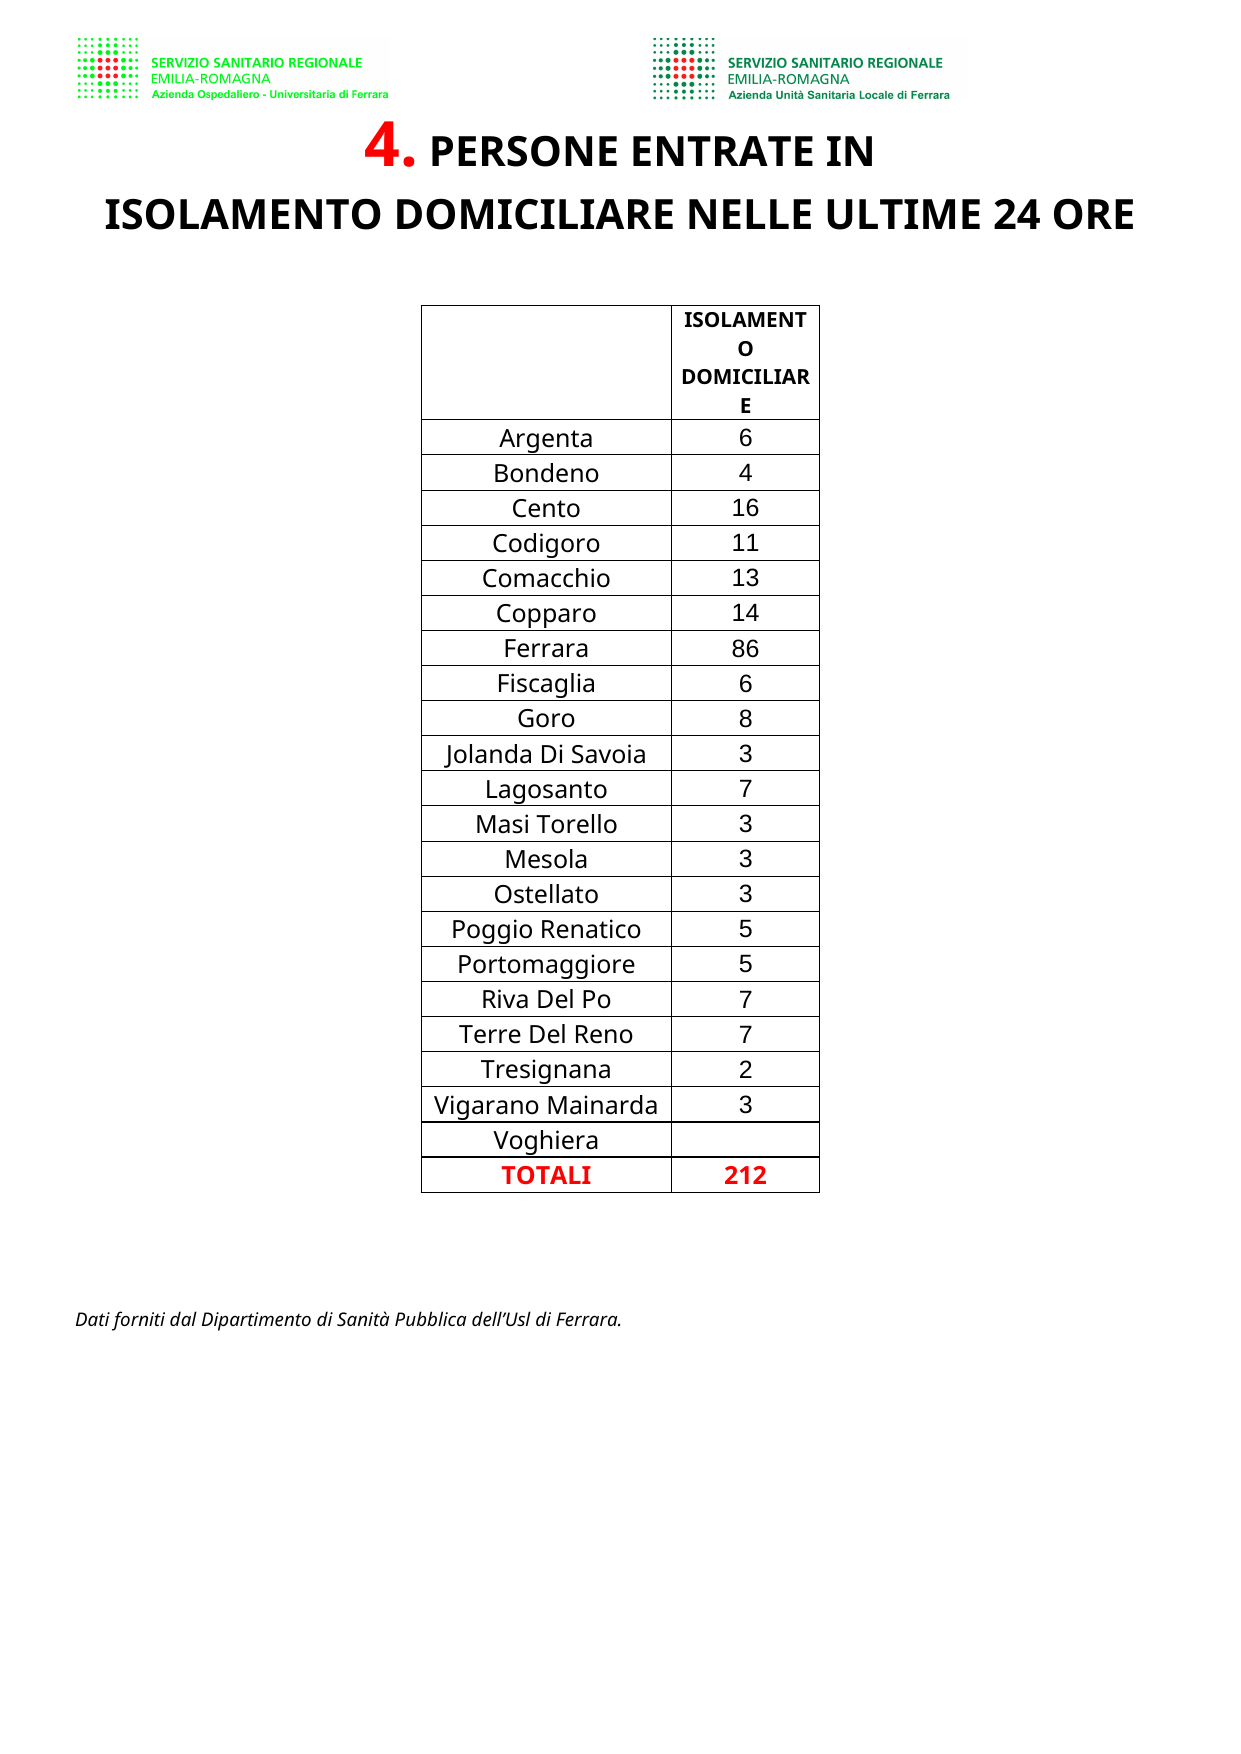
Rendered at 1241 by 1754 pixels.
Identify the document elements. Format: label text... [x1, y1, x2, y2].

text 4. PERSONE ENTRATE IN [75, 100, 1165, 185]
table_cell Portomaggiore [422, 947, 671, 981]
table_cell [672, 1123, 819, 1156]
table_cell 6 [672, 420, 819, 454]
table_cell Bondeno [422, 455, 671, 489]
table_cell 3 [672, 877, 819, 911]
table_cell Masi Torello [422, 806, 671, 841]
picture [75, 35, 391, 101]
table_cell 2 [672, 1052, 819, 1086]
table_cell Ostellato [422, 877, 671, 911]
table_header [422, 306, 671, 419]
table_cell Fiscaglia [422, 666, 671, 700]
table_cell Copparo [422, 596, 671, 630]
table_cell 86 [672, 631, 819, 665]
table_cell Poggio Renatico [422, 912, 671, 946]
table_cell Comacchio [422, 561, 671, 595]
table_cell 212 [672, 1158, 819, 1192]
table_cell Lagosanto [422, 771, 671, 805]
table_cell 5 [672, 947, 819, 981]
table_cell Terre Del Reno [422, 1017, 671, 1051]
table_cell Argenta [422, 420, 671, 454]
table_cell 11 [672, 526, 819, 560]
table_cell Ferrara [422, 631, 671, 665]
table_cell 3 [672, 1087, 819, 1121]
table_cell Goro [422, 701, 671, 735]
table_cell Jolanda Di Savoia [422, 736, 671, 770]
table_cell 16 [672, 491, 819, 524]
table_cell Mesola [422, 842, 671, 876]
table_cell 14 [672, 596, 819, 630]
table_cell 8 [672, 701, 819, 735]
table_cell Codigoro [422, 526, 671, 560]
table_cell Tresignana [422, 1052, 671, 1086]
table_cell 7 [672, 771, 819, 805]
text Dati forniti dal Dipartimento di Sanità Pubblica dell’Usl di Ferrara. [75, 1306, 1165, 1332]
table_cell Riva Del Po [422, 982, 671, 1016]
text ISOLAMENTO DOMICILIARE NELLE ULTIME 24 ORE [75, 185, 1165, 242]
table_cell TOTALI [422, 1158, 671, 1192]
table_cell 7 [672, 1017, 819, 1051]
table_cell Vigarano Mainarda [422, 1087, 671, 1121]
table_cell 5 [672, 912, 819, 946]
table_cell Voghiera [422, 1123, 671, 1156]
table_cell 3 [672, 806, 819, 841]
table_cell 7 [672, 982, 819, 1016]
picture [653, 38, 969, 101]
table_cell 13 [672, 561, 819, 595]
table_cell 3 [672, 842, 819, 876]
table_cell Cento [422, 491, 671, 524]
table_cell 4 [672, 455, 819, 489]
table_header ISOLAMENTO DOMICILIARE [672, 306, 819, 419]
table_cell 3 [672, 736, 819, 770]
table_cell 6 [672, 666, 819, 700]
